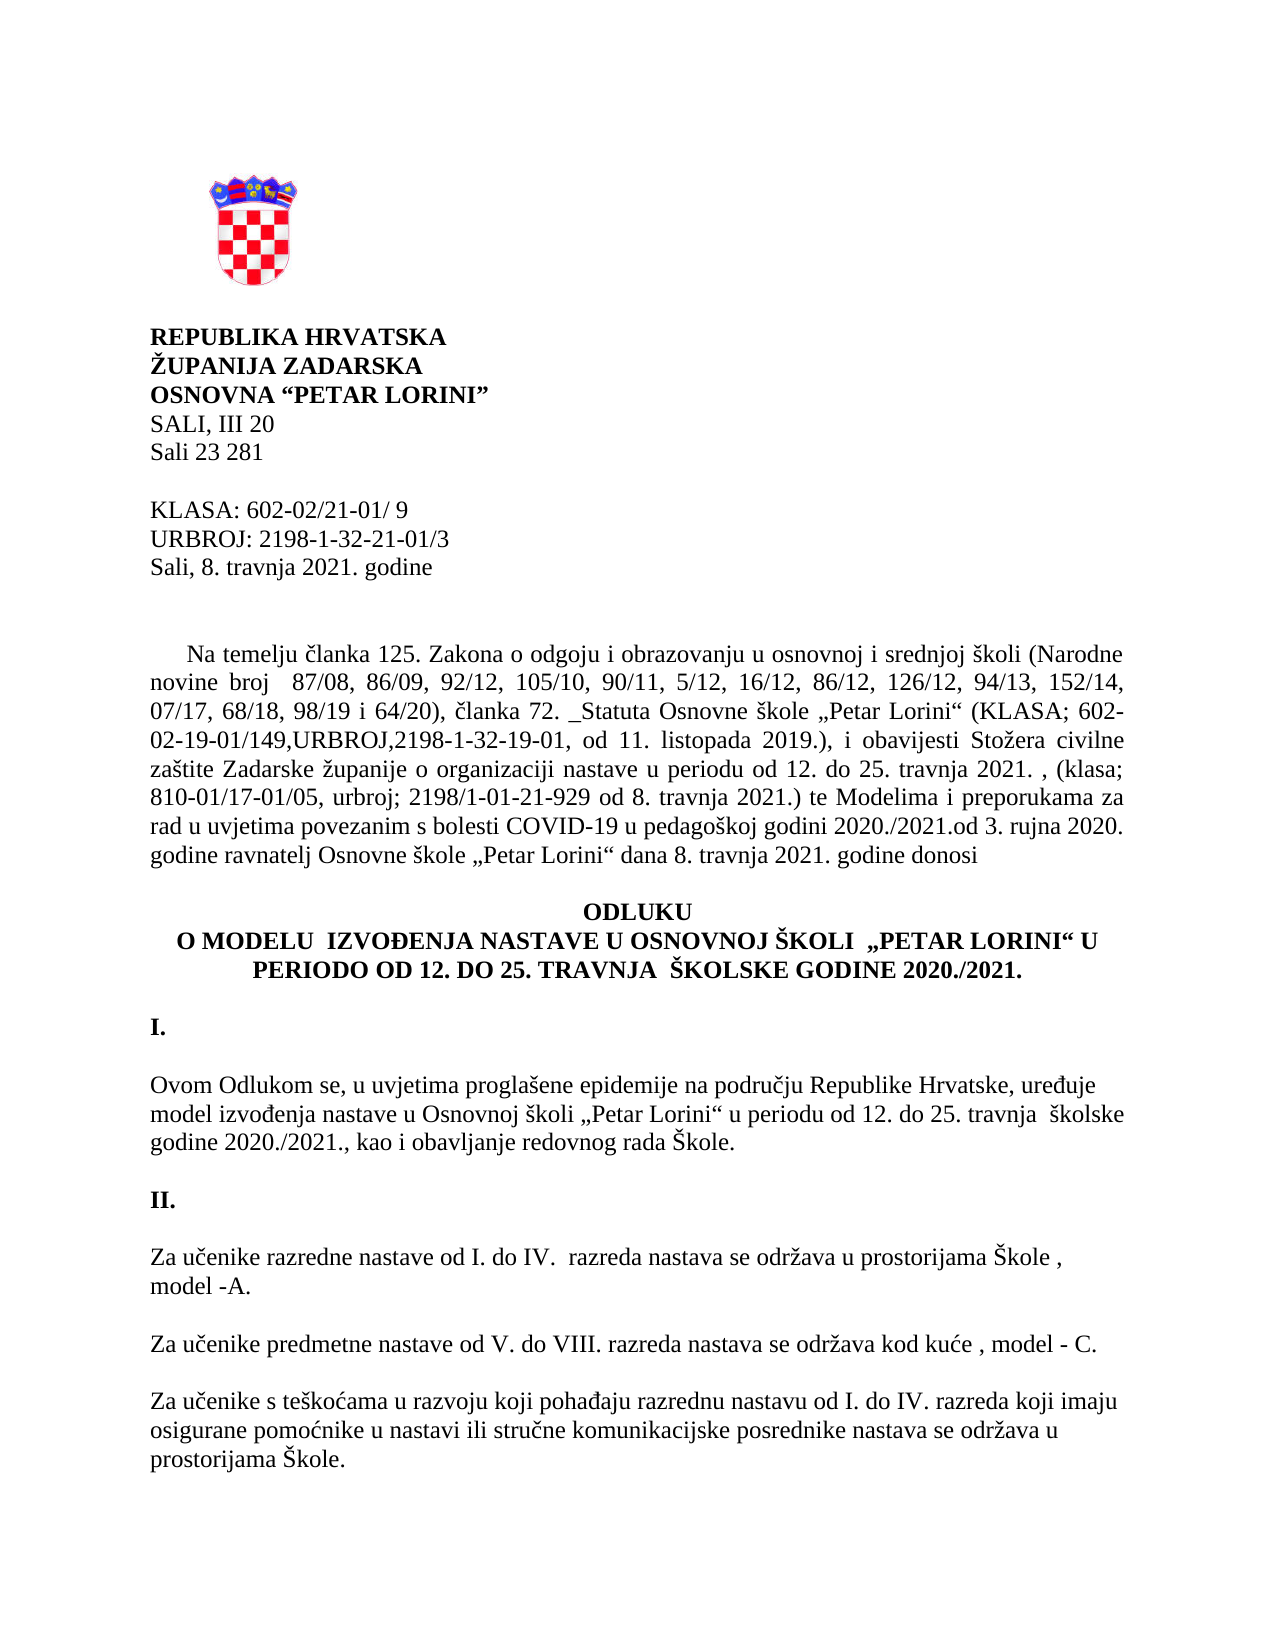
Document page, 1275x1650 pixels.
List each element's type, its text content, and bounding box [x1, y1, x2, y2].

text Sali 23 281 [150, 437, 1125, 466]
text OSNOVNA “PETAR LORINI” [150, 380, 1125, 409]
text REPUBLIKA HRVATSKA [150, 322, 1125, 351]
text KLASA: 602-02/21-01/ 9 [150, 495, 1125, 524]
text Za učenike razredne nastave od I. do IV. razreda nastava se održava u prostorijama Škole , model -A. [150, 1242, 1125, 1300]
text Za učenike predmetne nastave od V. do VIII. razreda nastava se održava kod kuće , model - C. [150, 1329, 1125, 1357]
text Na temelju članka 125. Zakona o odgoju i obrazovanju u osnovnoj i srednjoj školi (Narodne novine broj 87/08, 86/09, 92/12, 105/10, 90/11, 5/12, 16/12, 86/12, 126/12, 94/13, 152/14, 07/17, 68/18, 98/19 i 64/20), članka 72. _Statuta Osnovne škole „Petar Lorini“ (KLASA; 602-02-19-01/149,URBROJ,2198-1-32-19-01, od 11. listopada 2019.), i obavijesti Stožera civilne zaštite Zadarske županije o organizaciji nastave u periodu od 12. do 25. travnja 2021. , (klasa; 810-01/17-01/05, urbroj; 2198/1-01-21-929 od 8. travnja 2021.) te Modelima i preporukama za rad u uvjetima povezanim s bolesti COVID-19 u pedagoškoj godini 2020./2021.od 3. rujna 2020. godine ravnatelj Osnovne škole „Petar Lorini“ dana 8. travnja 2021. godine donosi [150, 639, 1125, 869]
picture [208, 173, 298, 286]
text Za učenike s teškoćama u razvoju koji pohađaju razrednu nastavu od I. do IV. razreda koji imaju osigurane pomoćnike u nastavi ili stručne komunikacijske posrednike nastava se održava u prostorijama Škole. [150, 1386, 1125, 1472]
text ŽUPANIJA ZADARSKA [150, 351, 1125, 380]
text ODLUKU [150, 897, 1125, 926]
text SALI, III 20 [150, 409, 1125, 437]
text I. [150, 1012, 1125, 1041]
text Ovom Odlukom se, u uvjetima proglašene epidemije na području Republike Hrvatske, uređuje model izvođenja nastave u Osnovnoj školi „Petar Lorini“ u periodu od 12. do 25. travnja školske godine 2020./2021., kao i obavljanje redovnog rada Škole. [150, 1070, 1125, 1156]
text O MODELU IZVOĐENJA NASTAVE U OSNOVNOJ ŠKOLI „PETAR LORINI“ U PERIODO OD 12. DO 25. TRAVNJA ŠKOLSKE GODINE 2020./2021. [150, 926, 1125, 984]
text URBROJ: 2198-1-32-21-01/3 [150, 524, 1125, 552]
text II. [150, 1185, 1125, 1214]
text Sali, 8. travnja 2021. godine [150, 552, 1125, 581]
